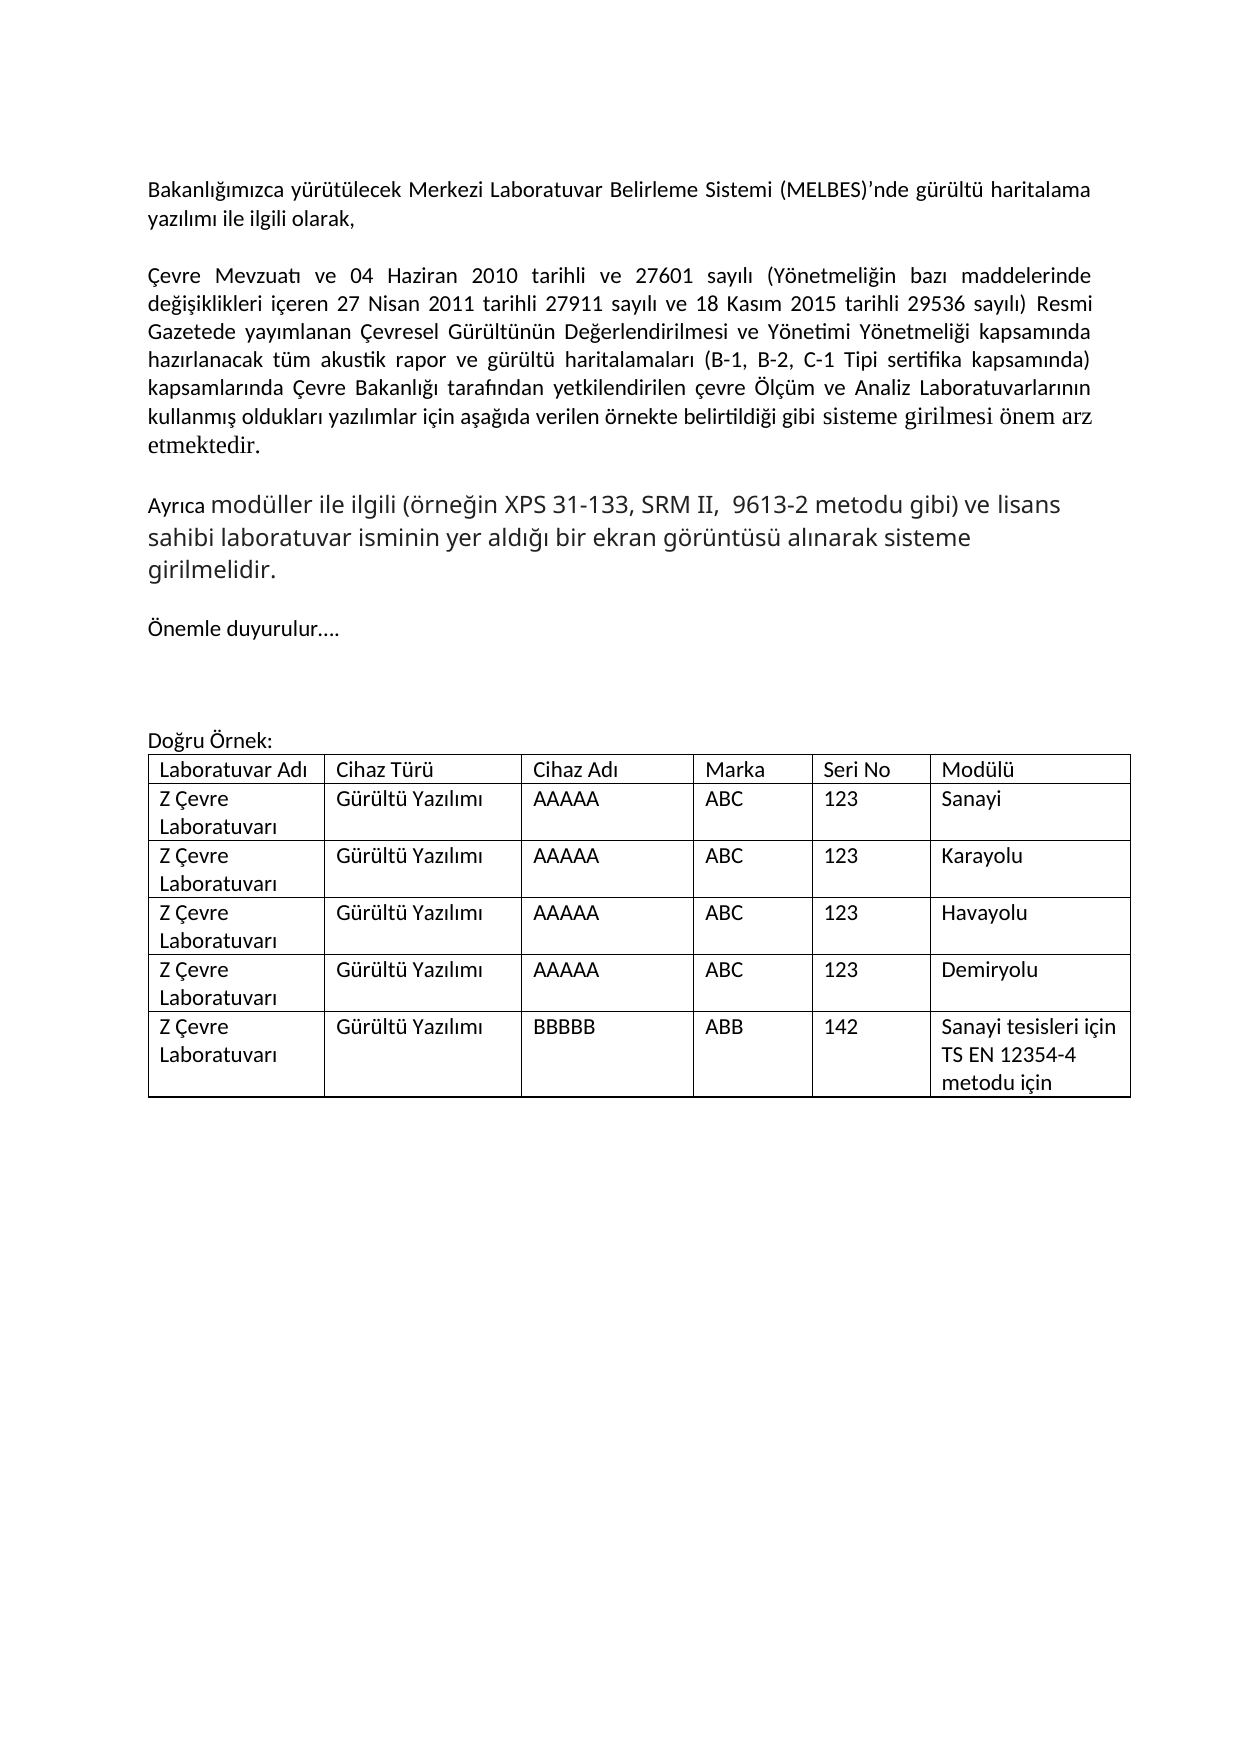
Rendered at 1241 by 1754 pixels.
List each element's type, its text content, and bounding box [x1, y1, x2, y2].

table_cell Z Çevre Laboratuvarı [149, 784, 324, 840]
table_cell Sanayi [931, 784, 1130, 840]
table_header Seri No [813, 755, 930, 783]
table_cell 142 [813, 1012, 930, 1096]
table_cell Gürültü Yazılımı [325, 955, 521, 1011]
table_cell 123 [813, 955, 930, 1011]
table_cell Sanayi tesisleri için TS EN 12354-4 metodu için [931, 1012, 1130, 1096]
table_cell AAAAA [522, 784, 693, 840]
table_cell Gürültü Yazılımı [325, 898, 521, 954]
table_cell AAAAA [522, 955, 693, 1011]
text Çevre Mevzuatı ve 04 Haziran 2010 tarihli ve 27601 sayılı (Yönetmeliğin bazı maddelerinde değişiklikleri içeren 27 Nisan 2011 tarihli 27911 sayılı ve 18 Kasım 2015 tarihli 29536 sayılı) Resmi Gazetede yayımlanan Çevresel Gürültünün Değerlendirilmesi ve Yönetimi Yönetmeliği kapsamında hazırlanacak tüm akustik rapor ve gürültü haritalamaları (B-1, B-2, C-1 Tipi sertifika kapsamında) kapsamlarında Çevre Bakanlığı tarafından yetkilendirilen çevre Ölçüm ve Analiz Laboratuvarlarının kullanmış oldukları yazılımlar için aşağıda verilen örnekte belirtildiği gibi sisteme girilmesi önem arz etmektedir. [148, 261, 1093, 459]
table_header Cihaz Adı [522, 755, 693, 783]
text Önemle duyurulur…. [148, 614, 1093, 642]
table_header Modülü [931, 755, 1130, 783]
table_cell Demiryolu [931, 955, 1130, 1011]
table_cell Gürültü Yazılımı [325, 841, 521, 897]
table_header Cihaz Türü [325, 755, 521, 783]
table_cell ABC [694, 955, 812, 1011]
table_cell Z Çevre Laboratuvarı [149, 955, 324, 1011]
table_cell Z Çevre Laboratuvarı [149, 898, 324, 954]
table_cell ABC [694, 784, 812, 840]
table_cell Gürültü Yazılımı [325, 1012, 521, 1096]
table_cell BBBBB [522, 1012, 693, 1096]
table_cell Karayolu [931, 841, 1130, 897]
table_cell Z Çevre Laboratuvarı [149, 841, 324, 897]
table_header Laboratuvar Adı [149, 755, 324, 783]
table_cell AAAAA [522, 898, 693, 954]
table_cell Z Çevre Laboratuvarı [149, 1012, 324, 1096]
table_cell ABB [694, 1012, 812, 1096]
table_cell ABC [694, 841, 812, 897]
text Ayrıca modüller ile ilgili (örneğin XPS 31-133, SRM II, 9613-2 metodu gibi) ve lisans sahibi laboratuvar isminin yer aldığı bir ekran görüntüsü alınarak sisteme girilmelidir. [148, 488, 1093, 586]
table_cell 123 [813, 784, 930, 840]
table_cell 123 [813, 841, 930, 897]
table_cell Havayolu [931, 898, 1130, 954]
text Bakanlığımızca yürütülecek Merkezi Laboratuvar Belirleme Sistemi (MELBES)’nde gürültü haritalama yazılımı ile ilgili olarak, [148, 176, 1093, 232]
table_cell ABC [694, 898, 812, 954]
table_cell Gürültü Yazılımı [325, 784, 521, 840]
table_header Marka [694, 755, 812, 783]
text Doğru Örnek: [148, 726, 1093, 754]
table_cell 123 [813, 898, 930, 954]
table_cell AAAAA [522, 841, 693, 897]
